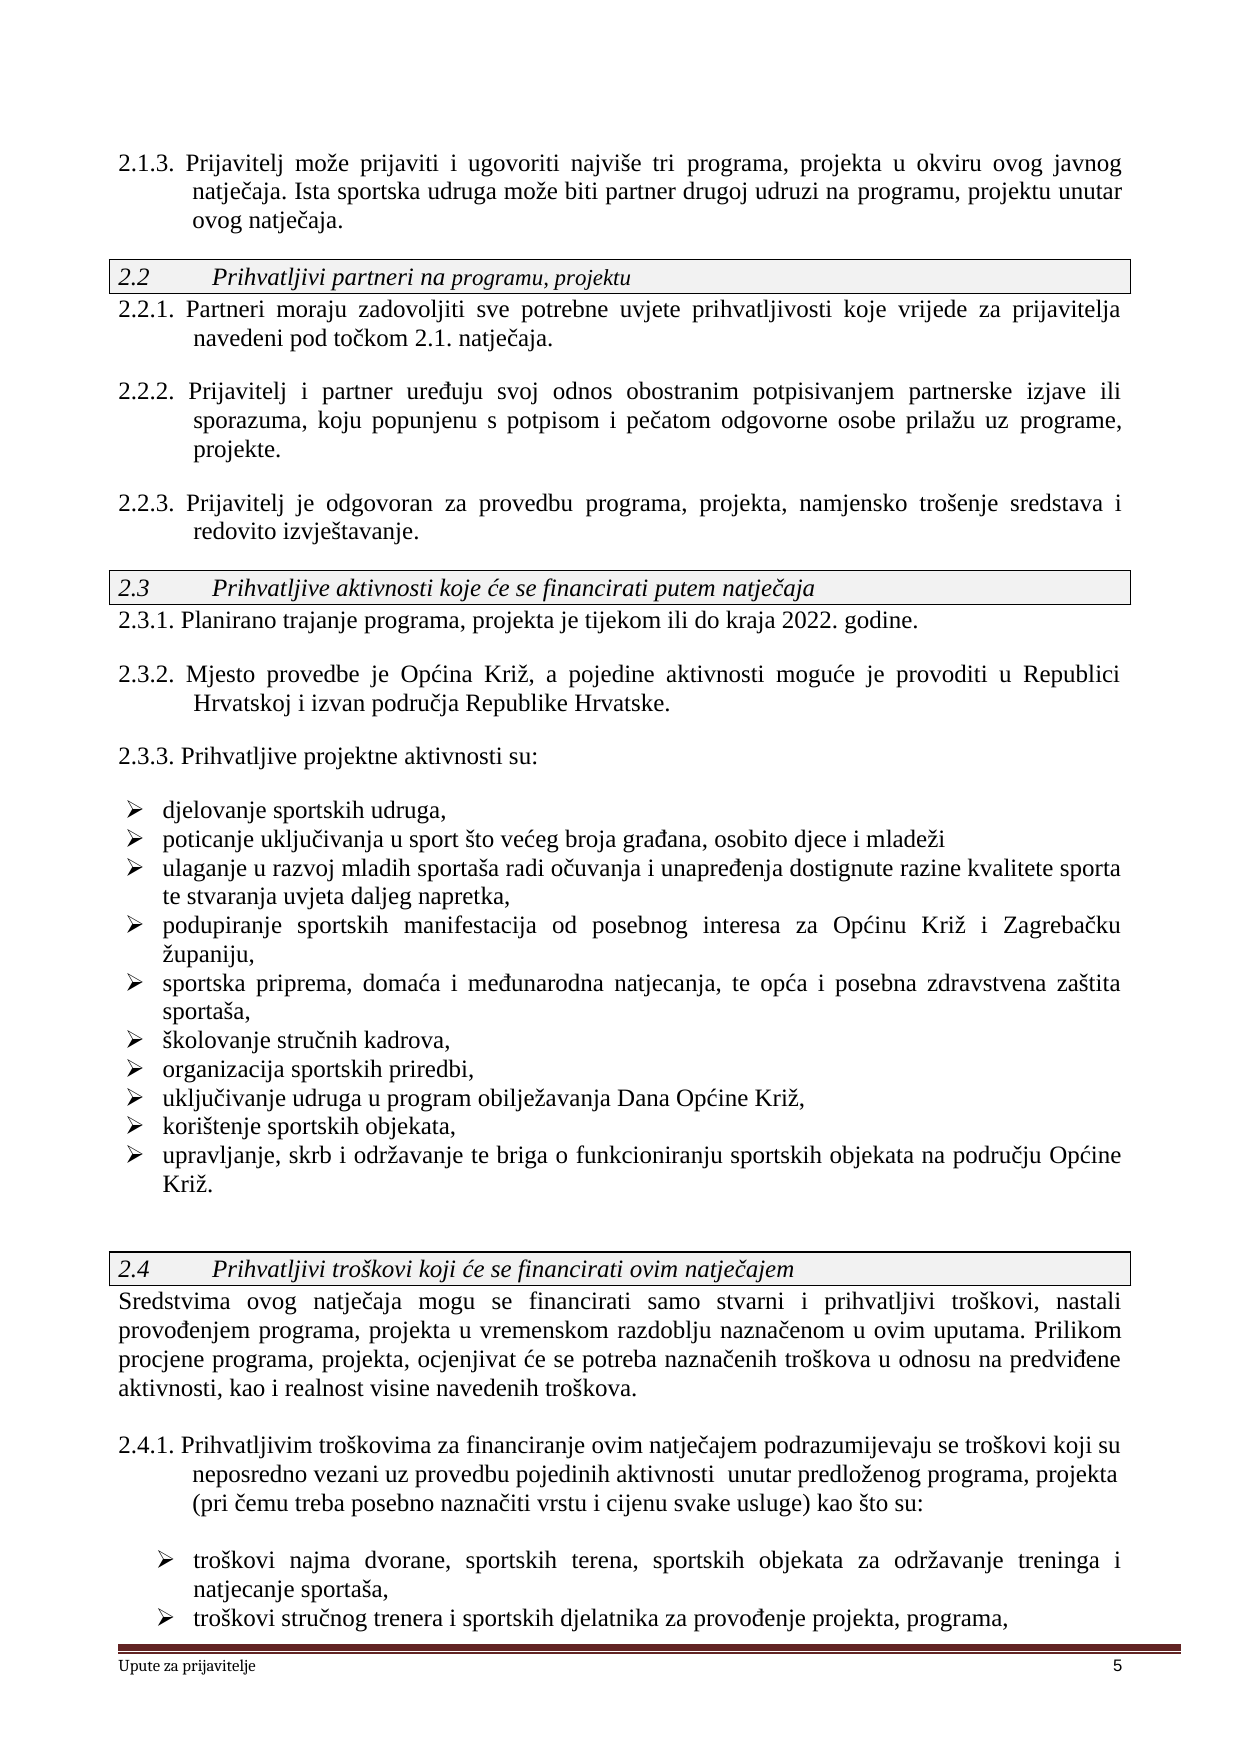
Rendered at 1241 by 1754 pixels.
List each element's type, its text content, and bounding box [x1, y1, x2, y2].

list uključivanje udruga u program obilježavanja Dana Općine Križ, [125, 1083, 1122, 1111]
list školovanje stručnih kadrova, [125, 1025, 1122, 1054]
text 2.3.1. Planirano trajanje programa, projekta je tijekom ili do kraja 2022. godine. [118, 605, 1122, 634]
list podupiranje sportskih manifestacija od posebnog interesa za Općinu Križ i Zagrebačku županiju, [125, 910, 1122, 968]
list poticanje uključivanja u sport što većeg broja građana, osobito djece i mladeži [125, 824, 1122, 853]
list organizacija sportskih priredbi, [125, 1054, 1122, 1083]
list korištenje sportskih objekata, [125, 1111, 1122, 1140]
text 2.2.1. Partneri moraju zadovoljiti sve potrebne uvjete prihvatljivosti koje vrijede za prijavitelja navedeni pod točkom 2.1. natječaja. [118, 294, 1122, 351]
text 2.4.1. Prihvatljivim troškovima za financiranje ovim natječajem podrazumijevaju se troškovi koji su neposredno vezani uz provedbu pojedinih aktivnosti unutar predloženog programa, projekta (pri čemu treba posebno naznačiti vrstu i cijenu svake usluge) kao što su: [118, 1430, 1122, 1516]
text 2.3.2. Mjesto provedbe je Općina Križ, a pojedine aktivnosti moguće je provoditi u Republici Hrvatskoj i izvan područja Republike Hrvatske. [118, 659, 1122, 716]
text Sredstvima ovog natječaja mogu se financirati samo stvarni i prihvatljivi troškovi, nastali provođenjem programa, projekta u vremenskom razdoblju naznačenom u ovim uputama. Prilikom procjene programa, projekta, ocjenjivat će se potreba naznačenih troškova u odnosu na predviđene aktivnosti, kao i realnost visine navedenih troškova. [118, 1286, 1122, 1401]
list 2.2.3. Prijavitelj je odgovoran za provedbu programa, projekta, namjensko trošenje sredstava i redovito izvještavanje. [118, 488, 1122, 545]
list 2.2.2. Prijavitelj i partner uređuju svoj odnos obostranim potpisivanjem partnerske izjave ili sporazuma, koju popunjenu s potpisom i pečatom odgovorne osobe prilažu uz programe, projekte. [118, 376, 1122, 463]
list troškovi stručnog trenera i sportskih djelatnika za provođenje projekta, programa, [156, 1603, 1122, 1631]
text 2.1.3. Prijavitelj može prijaviti i ugovoriti najviše tri programa, projekta u okviru ovog javnog natječaja. Ista sportska udruga može biti partner drugoj udruzi na programu, projektu unutar ovog natječaja. [118, 148, 1122, 234]
list sportska priprema, domaća i međunarodna natjecanja, te opća i posebna zdravstvena zaštita sportaša, [125, 968, 1122, 1025]
text 2.3 Prihvatljive aktivnosti koje će se financirati putem natječaja [110, 571, 1130, 604]
list djelovanje sportskih udruga, [125, 795, 1122, 824]
text 2.2 Prihvatljivi partneri na programu, projektu [110, 260, 1130, 293]
list troškovi najma dvorane, sportskih terena, sportskih objekata za održavanje treninga i natjecanje sportaša, [156, 1545, 1122, 1603]
text 2.3.3. Prihvatljive projektne aktivnosti su: [118, 741, 1122, 770]
list upravljanje, skrb i održavanje te briga o funkcioniranju sportskih objekata na području Općine Križ. [125, 1140, 1122, 1198]
list ulaganje u razvoj mladih sportaša radi očuvanja i unapređenja dostignute razine kvalitete sporta te stvaranja uvjeta daljeg napretka, [125, 853, 1122, 910]
text 2.4 Prihvatljivi troškovi koji će se financirati ovim natječajem [110, 1253, 1130, 1285]
